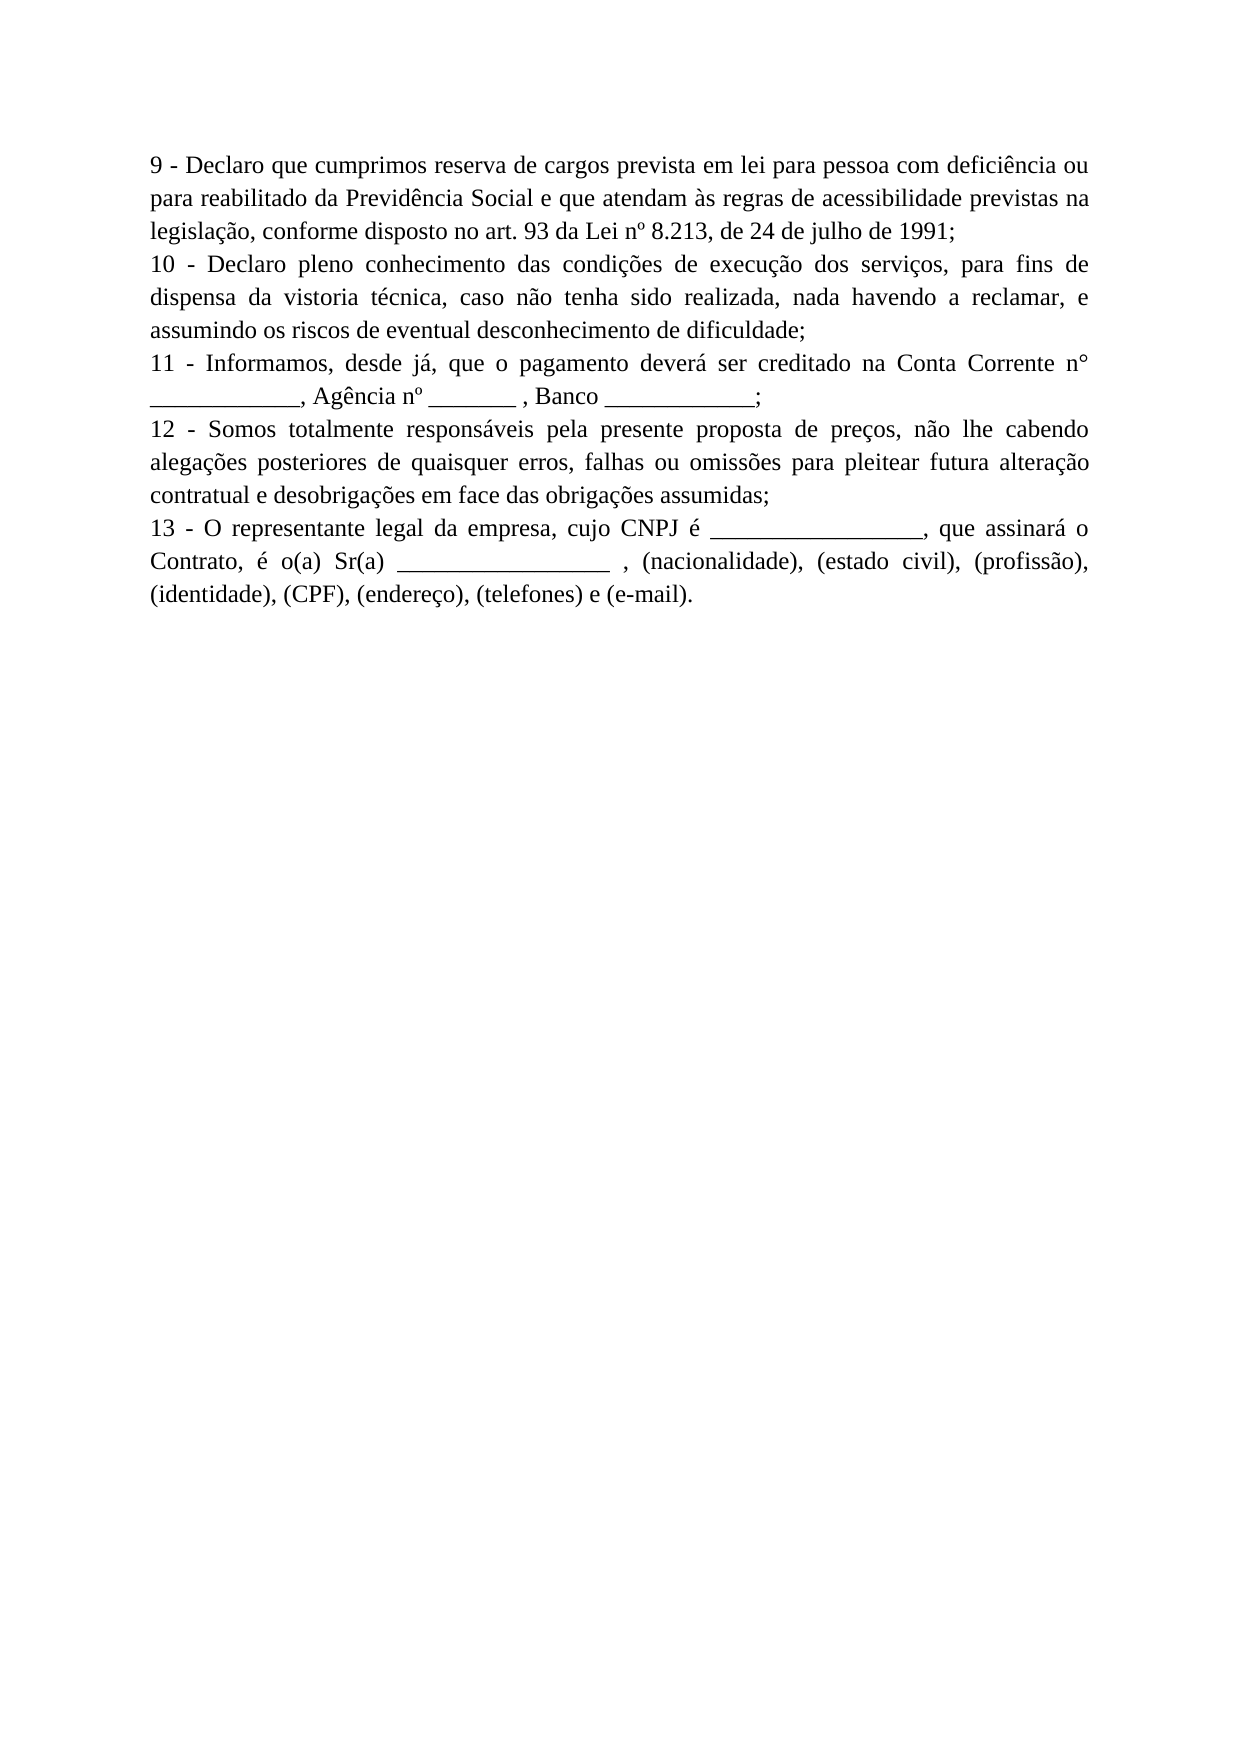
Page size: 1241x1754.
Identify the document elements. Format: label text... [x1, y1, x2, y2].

text 12 - Somos totalmente responsáveis pela presente proposta de preços, não lhe cabendo alegações posteriores de quaisquer erros, falhas ou omissões para pleitear futura alteração contratual e desobrigações em face das obrigações assumidas; [150, 414, 1090, 509]
text 13 - O representante legal da empresa, cujo CNPJ é _________________, que assinará o Contrato, é o(a) Sr(a) _________________ , (nacionalidade), (estado civil), (profissão), (identidade), (CPF), (endereço), (telefones) e (e-mail). [150, 513, 1090, 608]
text 10 - Declaro pleno conhecimento das condições de execução dos serviços, para fins de dispensa da vistoria técnica, caso não tenha sido realizada, nada havendo a reclamar, e assumindo os riscos de eventual desconhecimento de dificuldade; [150, 249, 1090, 344]
text 9 - Declaro que cumprimos reserva de cargos prevista em lei para pessoa com deficiência ou para reabilitado da Previdência Social e que atendam às regras de acessibilidade previstas na legislação, conforme disposto no art. 93 da Lei nº 8.213, de 24 de julho de 1991; [150, 150, 1090, 245]
text 11 - Informamos, desde já, que o pagamento deverá ser creditado na Conta Corrente n° ____________, Agência nº _______ , Banco ____________; [150, 348, 1090, 410]
